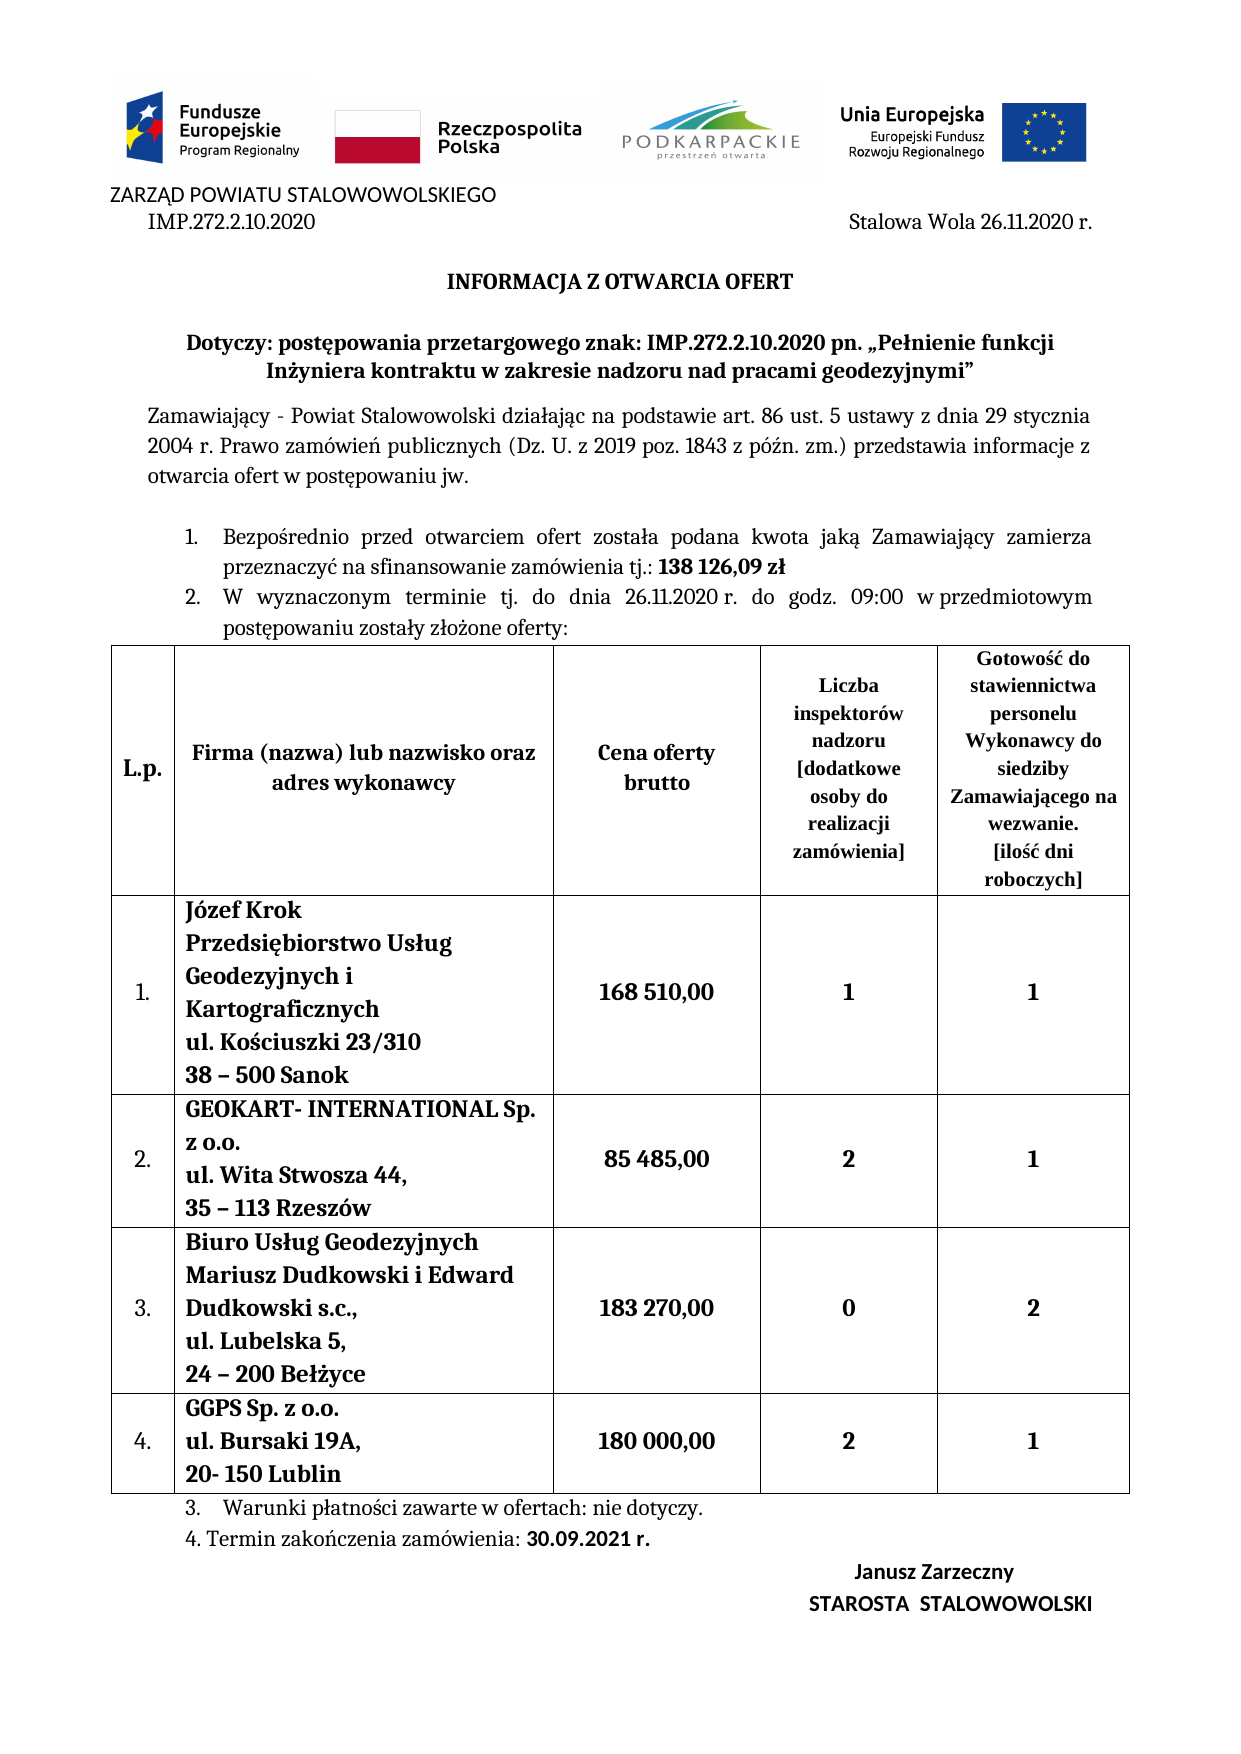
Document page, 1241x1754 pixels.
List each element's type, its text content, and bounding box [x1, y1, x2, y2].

table_header Gotowość do stawiennictwa personelu Wykonawcy do siedziby Zamawiającego na wezwanie. [ilość dni roboczych] [938, 646, 1129, 895]
table_header L.p. [112, 646, 174, 895]
table_cell 1 [938, 896, 1129, 1094]
table_cell 1 [938, 1394, 1129, 1493]
list Warunki płatności zawarte w ofertach: nie dotyczy. [185, 1494, 1093, 1521]
text INFORMACJA Z OTWARCIA OFERT [148, 269, 1093, 295]
table_cell 1 [761, 896, 937, 1094]
table_cell GGPS Sp. z o.o. ul. Bursaki 19A, 20- 150 Lublin [175, 1394, 553, 1493]
table_cell 0 [761, 1228, 937, 1393]
table_cell 4. [112, 1394, 174, 1493]
table_cell 180 000,00 [554, 1394, 760, 1493]
table_cell 3. [112, 1228, 174, 1393]
list W wyznaczonym terminie tj. do dnia 26.11.2020 r. do godz. 09:00 w przedmiotowym postępowaniu zostały złożone oferty: [185, 584, 1093, 641]
table_cell Biuro Usług Geodezyjnych Mariusz Dudkowski i Edward Dudkowski s.c., ul. Lubelska 5, 24 – 200 Bełżyce [175, 1228, 553, 1393]
table_cell 2 [761, 1095, 937, 1227]
table_cell GEOKART- INTERNATIONAL Sp. z o.o. ul. Wita Stwosza 44, 35 – 113 Rzeszów [175, 1095, 553, 1227]
text Zamawiający - Powiat Stalowowolski działając na podstawie art. 86 ust. 5 ustawy z dnia 29 stycznia 2004 r. Prawo zamówień publicznych (Dz. U. z 2019 poz. 1843 z późn. zm.) przedstawia informacje z otwarcia ofert w postępowaniu jw. [148, 403, 1093, 490]
text IMP.272.2.10.2020 Stalowa Wola 26.11.2020 r. [148, 208, 1093, 235]
picture [109, 73, 1106, 181]
text Dotyczy: postępowania przetargowego znak: IMP.272.2.10.2020 pn. „Pełnienie funkcji Inżyniera kontraktu w zakresie nadzoru nad pracami geodezyjnymi” [148, 329, 1093, 384]
table_header Liczba inspektorów nadzoru [dodatkowe osoby do realizacji zamówienia] [761, 646, 937, 895]
table_cell 1 [938, 1095, 1129, 1227]
list Bezpośrednio przed otwarciem ofert została podana kwota jaką Zamawiający zamierza przeznaczyć na sfinansowanie zamówienia tj.: 138 126,09 zł [185, 524, 1093, 580]
table_cell Józef Krok Przedsiębiorstwo Usług Geodezyjnych i Kartograficznych ul. Kościuszki 23/310 38 – 500 Sanok [175, 896, 553, 1094]
text 4. Termin zakończenia zamówienia: 30.09.2021 r. [185, 1524, 1093, 1553]
table_cell 2. [112, 1095, 174, 1227]
table_header Firma (nazwa) lub nazwisko oraz adres wykonawcy [175, 646, 553, 895]
table_cell 1. [112, 896, 174, 1094]
table_cell 183 270,00 [554, 1228, 760, 1393]
table_cell 85 485,00 [554, 1095, 760, 1227]
text STAROSTA STALOWOWOLSKI [223, 1589, 1093, 1617]
text Janusz Zarzeczny [223, 1557, 1093, 1585]
table_cell 2 [938, 1228, 1129, 1393]
table_header Cena oferty brutto [554, 646, 760, 895]
table_cell 168 510,00 [554, 896, 760, 1094]
table_cell 2 [761, 1394, 937, 1493]
